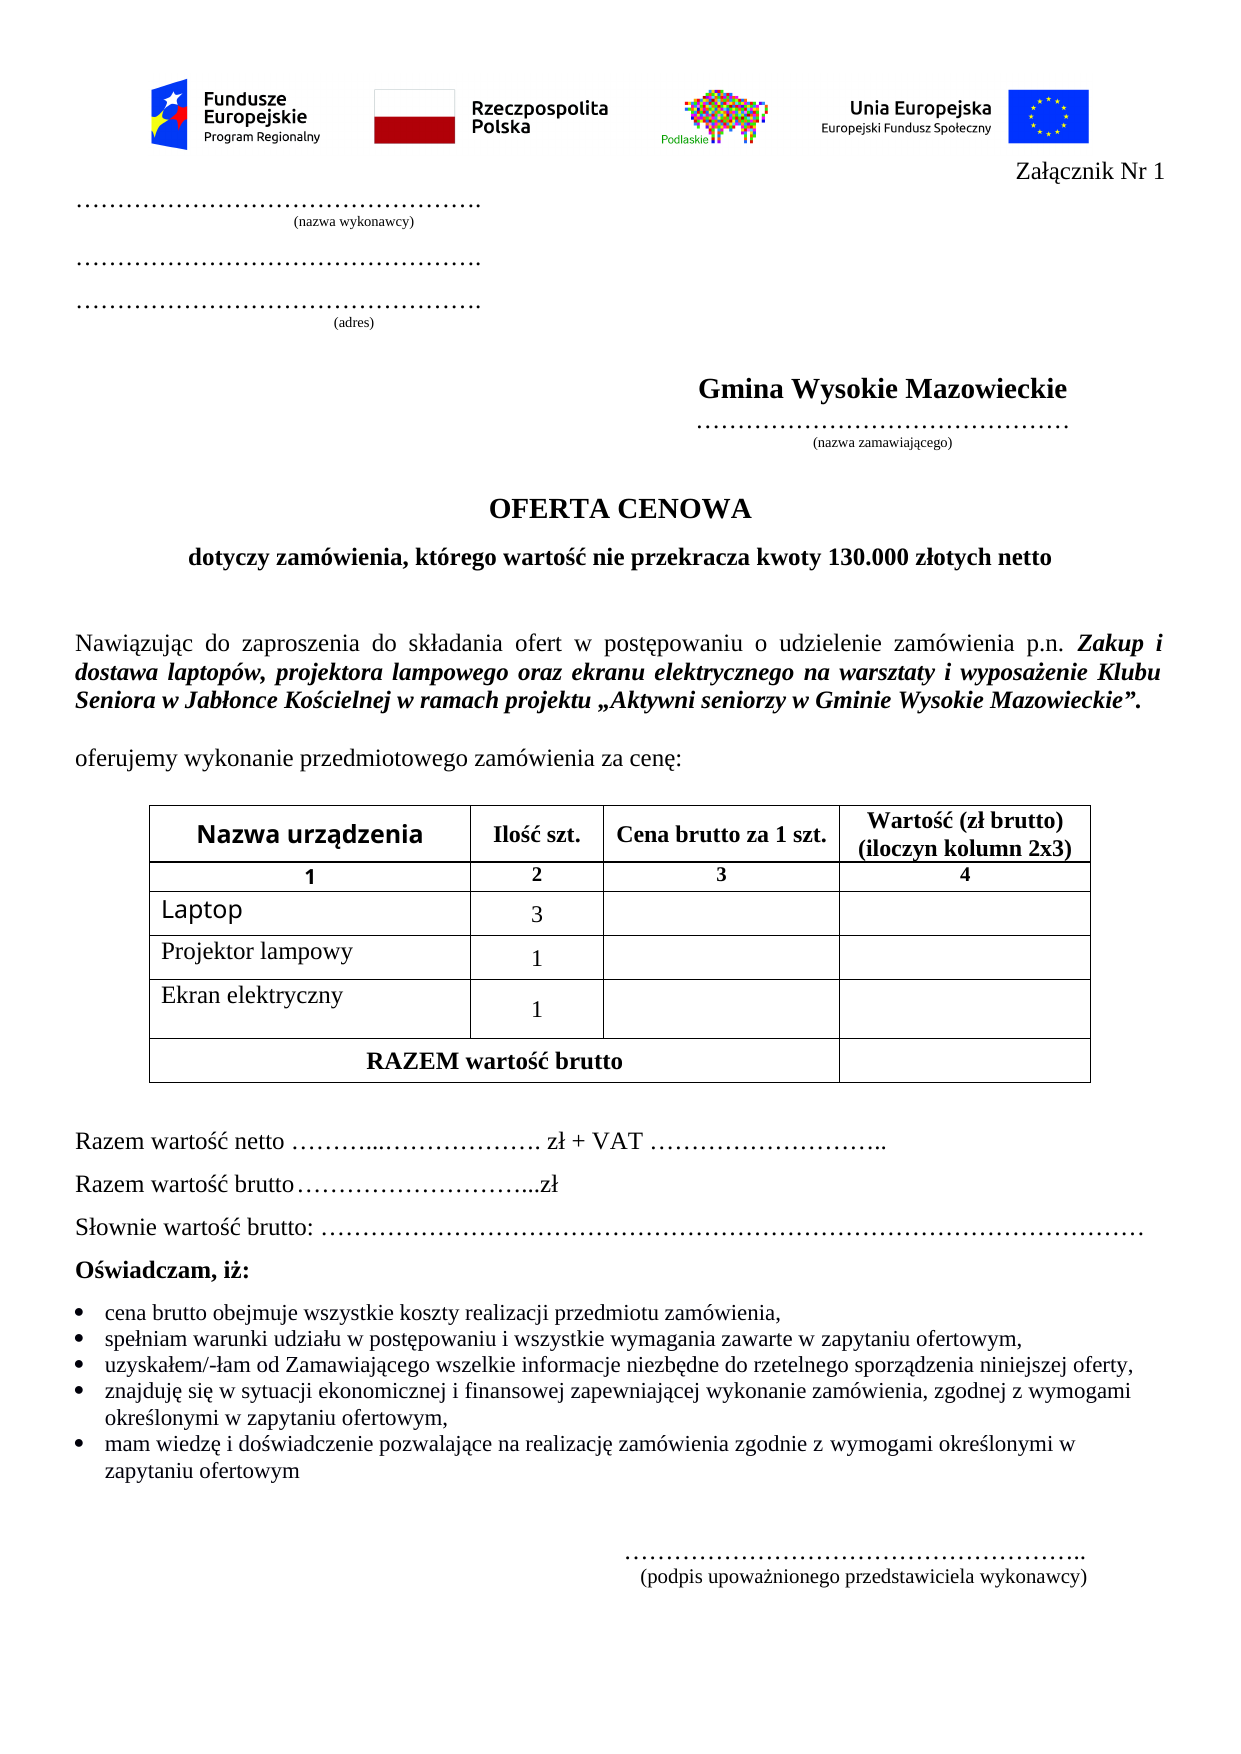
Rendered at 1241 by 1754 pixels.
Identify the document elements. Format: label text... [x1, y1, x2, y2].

text Oświadczam, iż: [75, 1255, 1165, 1284]
table_cell Ekran elektryczny [150, 980, 470, 1038]
text (nazwa wykonawcy) [75, 213, 633, 242]
table_cell [840, 936, 1090, 979]
text oferujemy wykonanie przedmiotowego zamówienia za cenę: [75, 743, 1165, 772]
table_cell 1 [471, 936, 603, 979]
table_header Ilość szt. [471, 806, 603, 861]
table_cell [604, 892, 839, 935]
table_cell RAZEM wartość brutto [150, 1039, 839, 1082]
text Razem wartość netto ………...………………. zł + VAT ……………………….. [75, 1126, 1165, 1155]
text (podpis upoważnionego przedstawiciela wykonawcy) [562, 1564, 1165, 1588]
table_cell [604, 980, 839, 1038]
text …………………………………………. [75, 285, 1165, 314]
text (nazwa zamawiającego) [600, 434, 1165, 462]
table_cell 1 [150, 863, 470, 891]
text (adres) [75, 314, 633, 343]
list mam wiedzę i doświadczenie pozwalające na realizację zamówienia zgodnie z wymogami określonymi w zapytaniu ofertowym [75, 1430, 1165, 1483]
table_cell 3 [471, 892, 603, 935]
list spełniam warunki udziału w postępowaniu i wszystkie wymagania zawarte w zapytaniu ofertowym, [75, 1325, 1165, 1351]
text …………………………………………. [75, 242, 1165, 271]
table_cell 4 [840, 863, 1090, 891]
list uzyskałem/-łam od Zamawiającego wszelkie informacje niezbędne do rzetelnego sporządzenia niniejszej oferty, [75, 1351, 1165, 1378]
table_cell [840, 1039, 1090, 1082]
table_header Nazwa urządzenia [150, 806, 470, 861]
text ……………………………………… [600, 405, 1165, 434]
table_header Cena brutto za 1 szt. [604, 806, 839, 861]
text Słownie wartość brutto: ……………………………………………………………………………………… [75, 1212, 1165, 1241]
text Razem wartość brutto ………………………...zł [75, 1169, 1165, 1198]
text OFERTA CENOWA [75, 491, 1165, 525]
list cena brutto obejmuje wszystkie koszty realizacji przedmiotu zamówienia, [75, 1298, 1165, 1325]
table_cell [604, 936, 839, 979]
list znajduję się w sytuacji ekonomicznej i finansowej zapewniającej wykonanie zamówienia, zgodnej z wymogami określonymi w zapytaniu ofertowym, [75, 1378, 1165, 1430]
table_cell [840, 980, 1090, 1038]
table_header Wartość (zł brutto) (iloczyn kolumn 2x3) [840, 806, 1090, 861]
table_cell 2 [471, 863, 603, 891]
text Nawiązując do zaproszenia do składania ofert w postępowaniu o udzielenie zamówienia p.n. Zakup i dostawa laptopów, projektora lampowego oraz ekranu elektrycznego na warsztaty i wyposażenie Klubu Seniora w Jabłonce Kościelnej w ramach projektu „Aktywni seniorzy w Gminie Wysokie Mazowieckie”. [75, 628, 1165, 714]
text Gmina Wysokie Mazowieckie [600, 371, 1165, 405]
picture [147, 73, 1093, 156]
table_cell Projektor lampowy [150, 936, 470, 979]
text Załącznik Nr 1 [75, 156, 1165, 184]
table_cell 1 [471, 980, 603, 1038]
table_cell Laptop [150, 892, 470, 935]
text ……………………………………………….. [544, 1536, 1165, 1564]
text dotyczy zamówienia, którego wartość nie przekracza kwoty 130.000 złotych netto [75, 542, 1165, 570]
table_cell 3 [604, 863, 839, 891]
table_cell [840, 892, 1090, 935]
text …………………………………………. [75, 184, 1165, 213]
